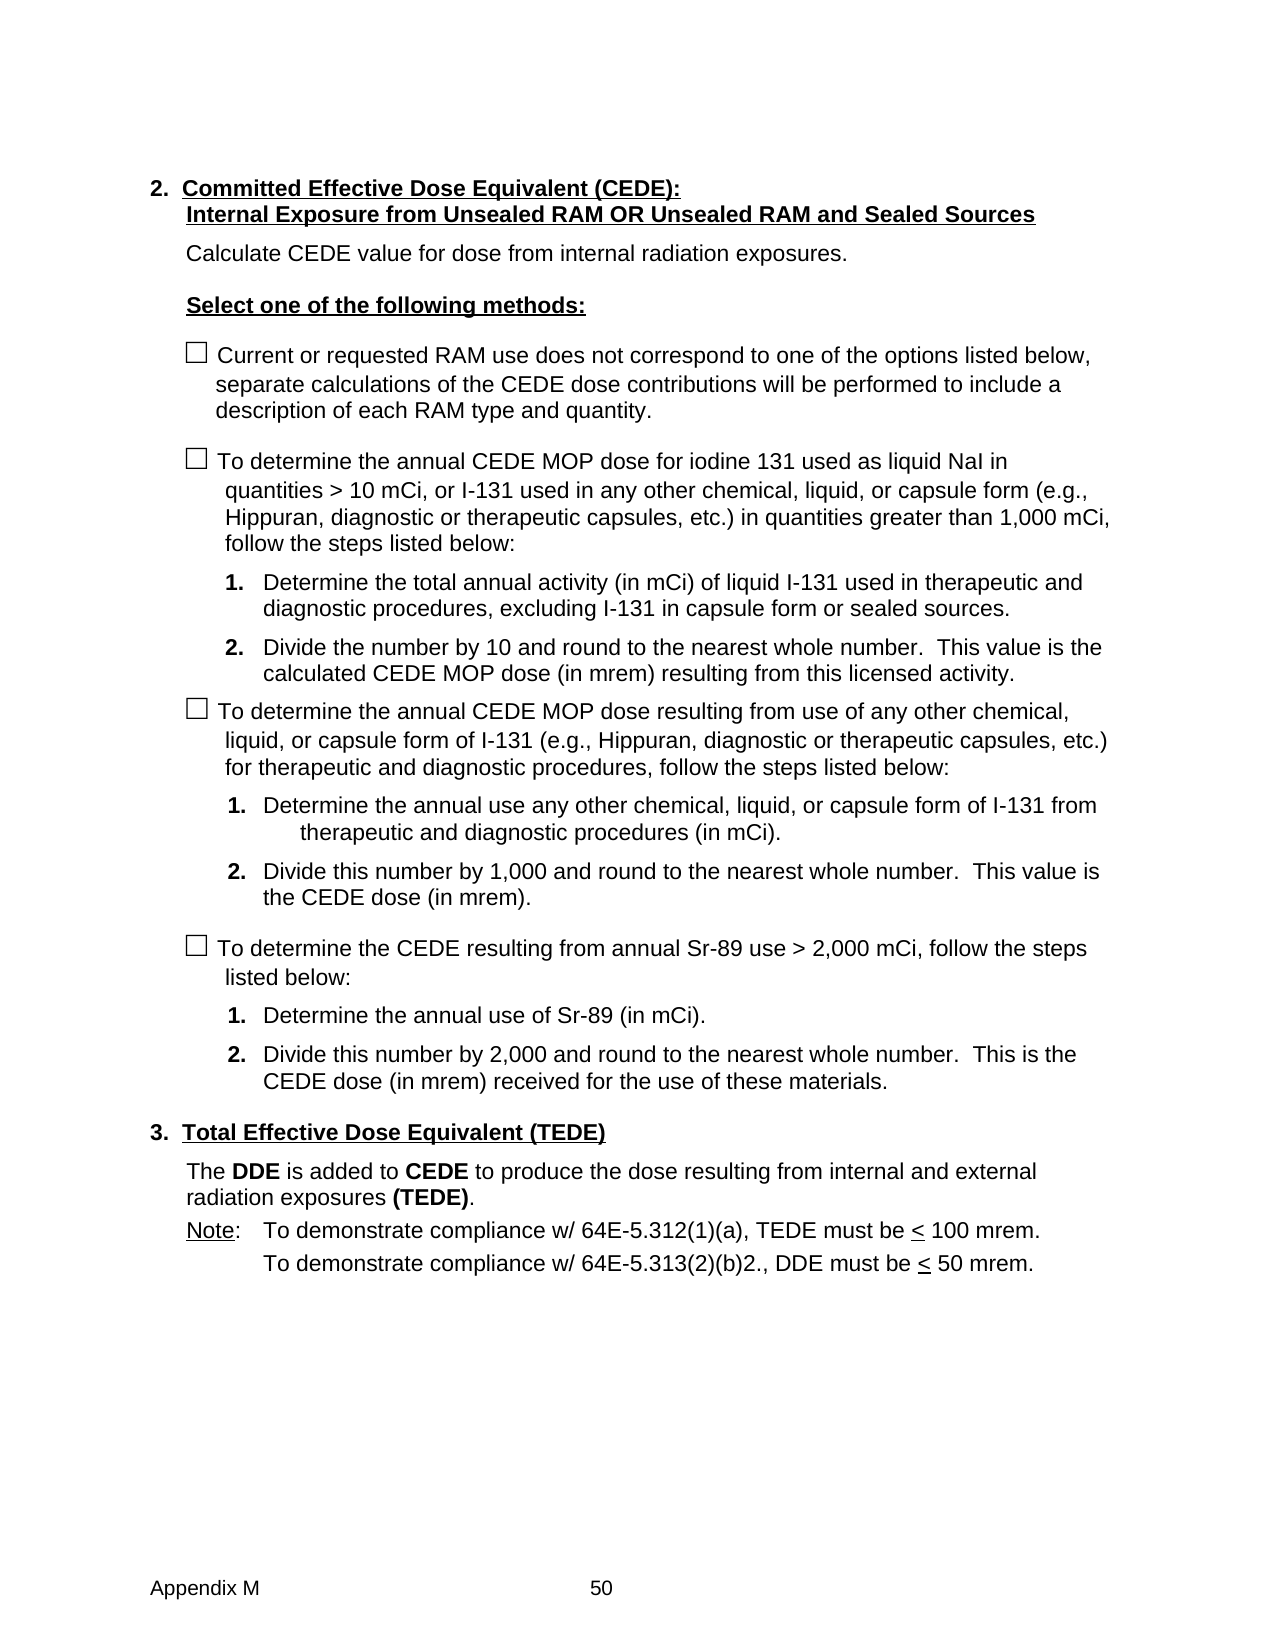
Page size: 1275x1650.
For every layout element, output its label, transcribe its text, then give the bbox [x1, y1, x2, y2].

text Calculate CEDE value for dose from internal radiation exposures. [186, 240, 1125, 267]
text 2. Divide the number by 10 and round to the nearest whole number. This value is the calculated CEDE MOP dose (in mrem) resulting from this licensed activity. [225, 634, 1125, 687]
text Select one of the following methods: [186, 292, 1137, 318]
text To demonstrate compliance w/ 64E-5.313(2)(b)2., DDE must be < 50 mrem. [186, 1249, 1125, 1276]
text □ Current or requested RAM use does not correspond to one of the options listed below, separate calculations of the CEDE dose contributions will be performed to include a description of each RAM type and quantity. [186, 330, 1125, 424]
text Note: To demonstrate compliance w/ 64E-5.312(1)(a), TEDE must be < 100 mrem. [186, 1217, 1125, 1243]
text 1. Determine the total annual activity (in mCi) of liquid I-131 used in therapeutic and diagnostic procedures, excluding I-131 in capsule form or sealed sources. [225, 569, 1125, 621]
text □ To determine the annual CEDE MOP dose resulting from use of any other chemical, liquid, or capsule form of I-131 (e.g., Hippuran, diagnostic or therapeutic capsules, etc.) for therapeutic and diagnostic procedures, follow the steps listed below: [186, 687, 1125, 780]
text 2. Divide this number by 1,000 and round to the nearest whole number. This value is the CEDE dose (in mrem). [227, 858, 1125, 910]
text □ To determine the CEDE resulting from annual Sr-89 use > 2,000 mCi, follow the steps listed below: [186, 923, 1125, 990]
text 1. Determine the annual use any other chemical, liquid, or capsule form of I-131 from therapeutic and diagnostic procedures (in mCi). [227, 792, 1125, 845]
text 2. Committed Effective Dose Equivalent (CEDE): Internal Exposure from Unsealed RAM OR Unsealed RAM and Sealed Sources [150, 175, 1125, 228]
text The DDE is added to CEDE to produce the dose resulting from internal and external radiation exposures (TEDE). [186, 1158, 1125, 1211]
text 2. Divide this number by 2,000 and round to the nearest whole number. This is the CEDE dose (in mrem) received for the use of these materials. [227, 1041, 1125, 1094]
text 1. Determine the annual use of Sr-89 (in mCi). [227, 1002, 1125, 1029]
text 3. Total Effective Dose Equivalent (TEDE) [150, 1119, 1125, 1145]
text □ To determine the annual CEDE MOP dose for iodine 131 used as liquid NaI in quantities > 10 mCi, or I-131 used in any other chemical, liquid, or capsule form (e.g., Hippuran, diagnostic or therapeutic capsules, etc.) in quantities greater than 1,000 mCi, follow the steps listed below: [186, 436, 1125, 556]
